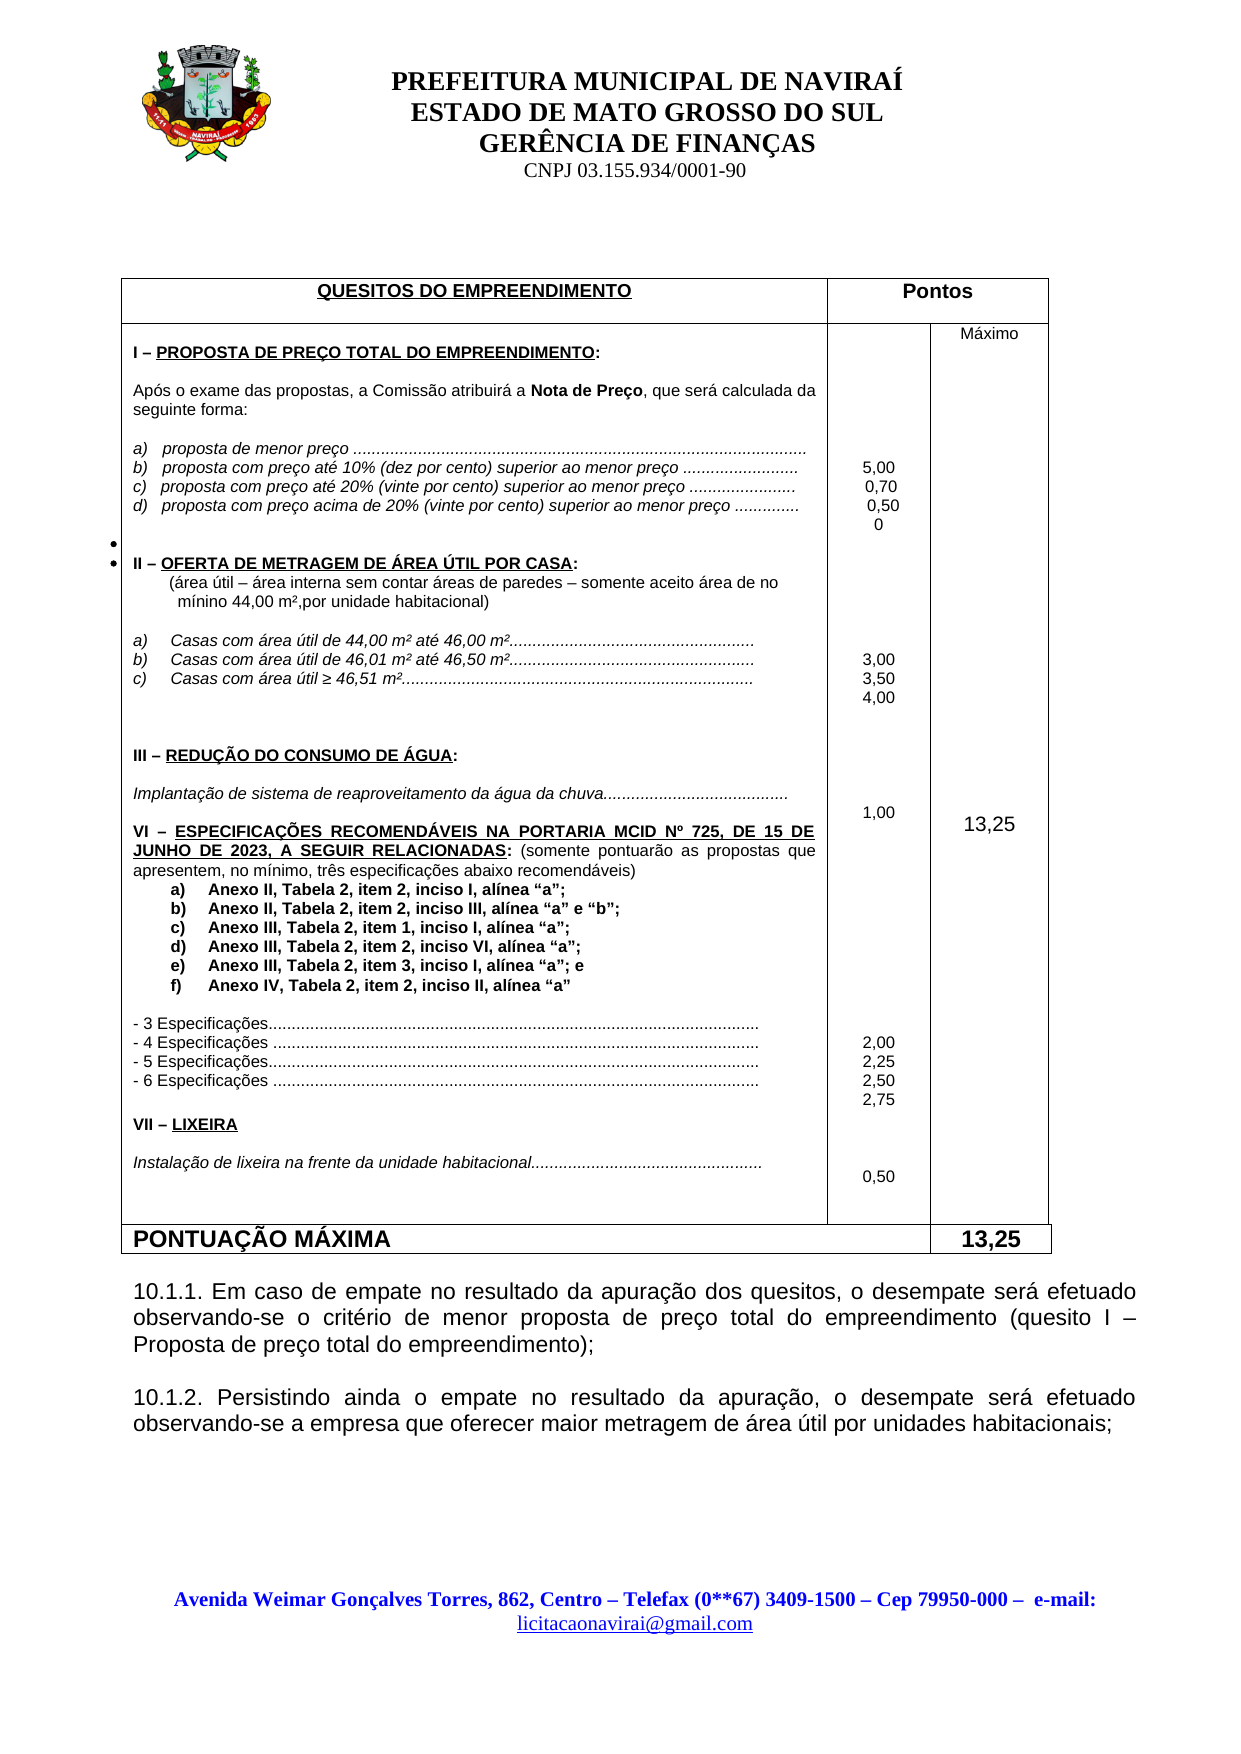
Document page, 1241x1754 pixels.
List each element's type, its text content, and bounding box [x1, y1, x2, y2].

table_cell 13,25 [931, 1225, 1051, 1253]
table_cell Máximo 13,25 [931, 324, 1048, 1224]
text 10.1.2. Persistindo ainda o empate no resultado da apuração, o desempate será efetuado observando-se a empresa que oferecer maior metragem de área útil por unidades habitacionais; [133, 1383, 1137, 1436]
text 10.1.1. Em caso de empate no resultado da apuração dos quesitos, o desempate será efetuado observando-se o critério de menor proposta de preço total do empreendimento (quesito I – Proposta de preço total do empreendimento); [133, 1278, 1137, 1357]
table_cell 5,00 0,70 0,50 0 3,00 3,50 4,00 1,00 2,00 2,25 2,50 2,75 0,50 [828, 324, 930, 1224]
table_cell I – Proposta de Preço total do empreendimento: Após o exame das propostas, a Comissão atribuirá a Nota de Preço, que será calculada da seguinte forma: proposta de menor preço .................................................................................................. proposta com preço até 10% (dez por cento) superior ao menor preço ......................... c) proposta com preço até 20% (vinte por cento) superior ao menor preço ....................... d) proposta com preço acima de 20% (vinte por cento) superior ao menor preço .............. II – Oferta de metragem de área útil POR CASA: (área útil – área interna sem contar áreas de paredes – somente aceito área de no mínino 44,00 m²,por unidade habitacional) Casas com área útil de 44,00 m² até 46,00 m²..................................................... Casas com área útil de 46,01 m² até 46,50 m²..................................................... Casas com área útil ≥ 46,51 m²............................................................................ III – Redução do Consumo de Água: Implantação de sistema de reaproveitamento da água da chuva........................................ VI – ESPECIFICAÇÕES RECOMENDÁVEIS NA PORTARIA MCID Nº 725, DE 15 DE JUNHO DE 2023, A SEGUIR RELACIONADAS: (somente pontuarão as propostas que apresentem, no mínimo, três especificações abaixo recomendáveis) Anexo II, Tabela 2, item 2, inciso I, alínea “a”; Anexo II, Tabela 2, item 2, inciso III, alínea “a” e “b”; Anexo III, Tabela 2, item 1, inciso I, alínea “a”; Anexo III, Tabela 2, item 2, inciso VI, alínea “a”; Anexo III, Tabela 2, item 3, inciso I, alínea “a”; e Anexo IV, Tabela 2, item 2, inciso II, alínea “a” - 3 Especificações.......................................................................................................... - 4 Especificações ......................................................................................................... - 5 Especificações.......................................................................................................... - 6 Especificações ......................................................................................................... VII – LIXEIRA Instalação de lixeira na frente da unidade habitacional.................................................. [122, 324, 827, 1224]
picture [142, 45, 271, 162]
table_header QUESITOS DO EMPREENDIMENTO [122, 279, 827, 322]
table_cell PONTUAÇÃO MÁXIMA [122, 1225, 930, 1253]
table_header Pontos [828, 279, 1048, 322]
